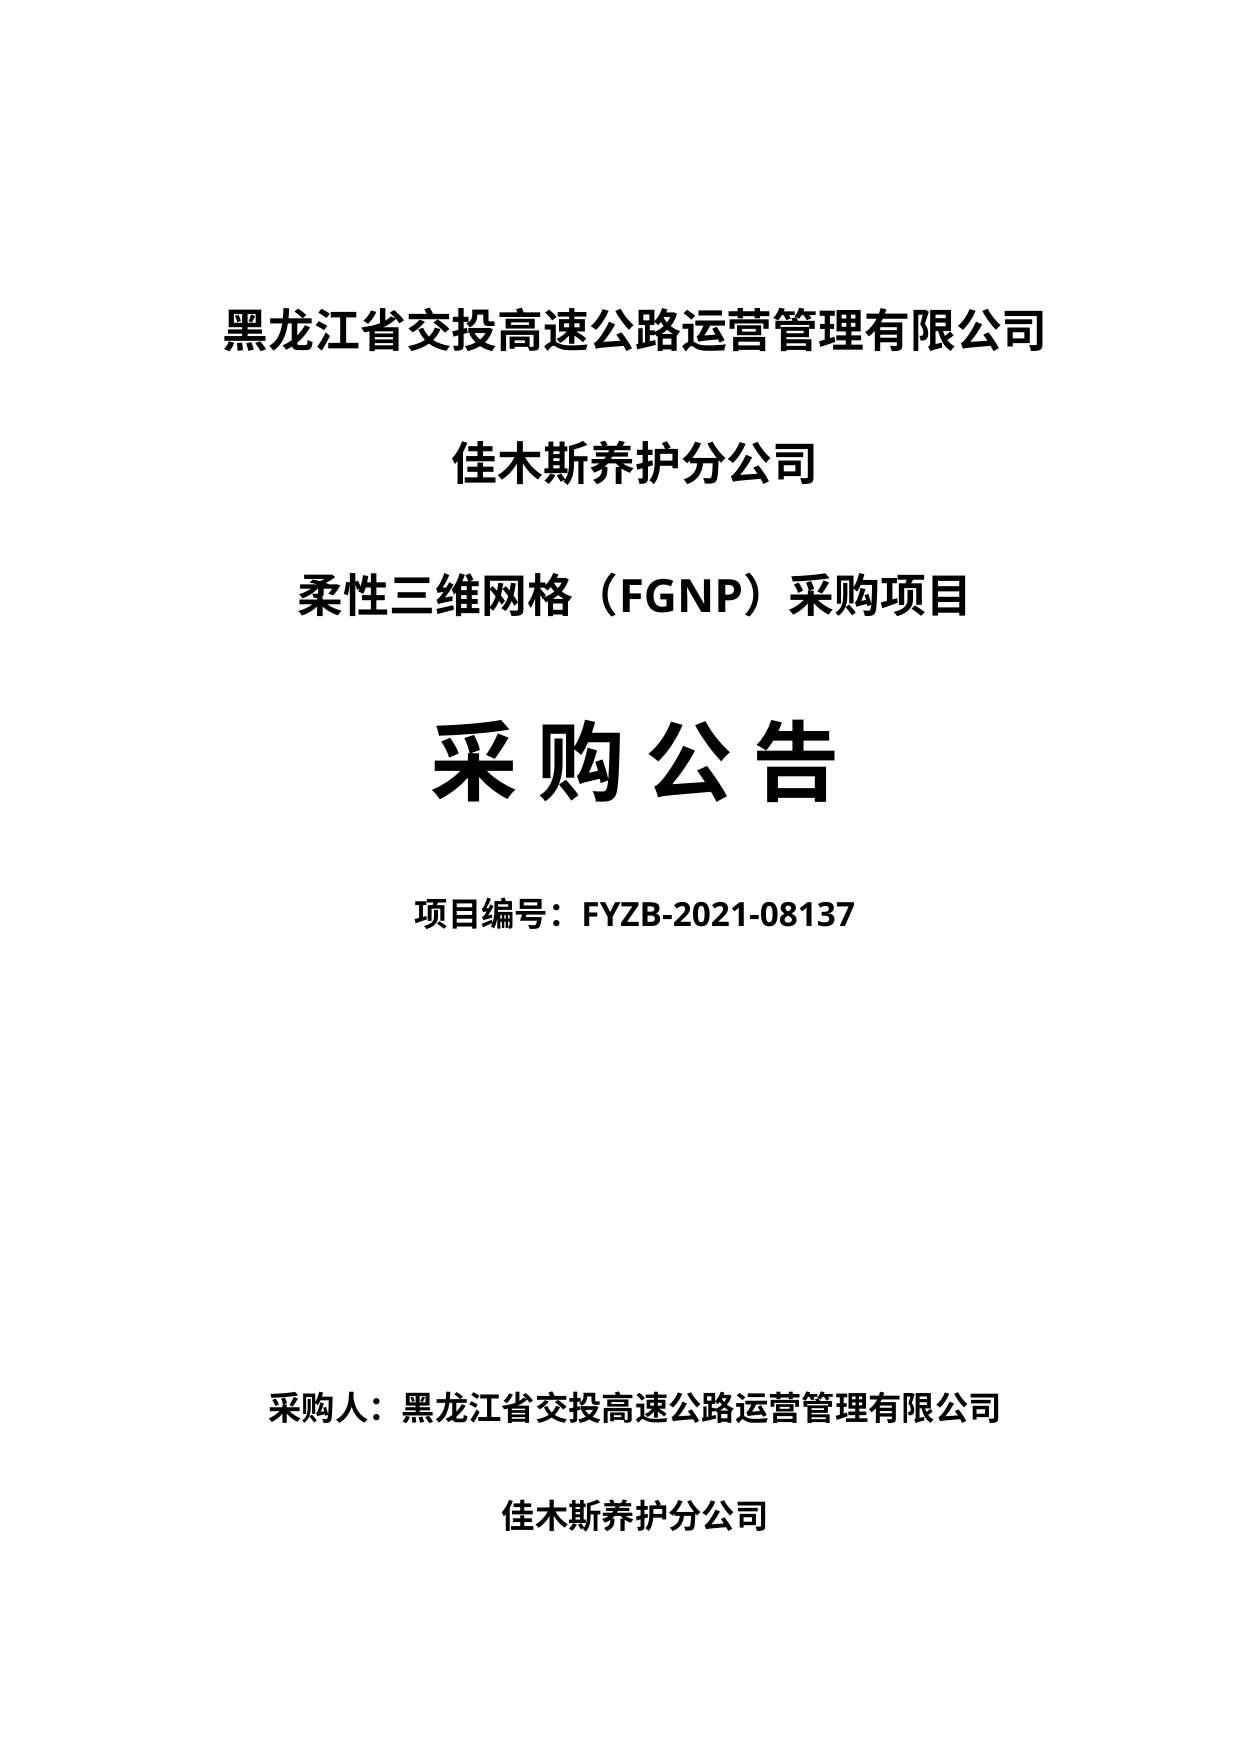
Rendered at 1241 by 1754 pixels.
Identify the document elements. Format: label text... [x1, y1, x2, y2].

text 柔性三维网格（FGNP）采购项目 [177, 559, 1092, 626]
text 项目编号：FYZB-2021-08137 [177, 887, 1092, 936]
text 佳木斯养护分公司 [177, 1490, 1092, 1538]
text 采 购 公 告 [177, 693, 1092, 819]
text 黑龙江省交投高速公路运营管理有限公司 [177, 294, 1092, 360]
text 佳木斯养护分公司 [177, 427, 1092, 493]
text 采购人：黑龙江省交投高速公路运营管理有限公司 [177, 1381, 1092, 1429]
